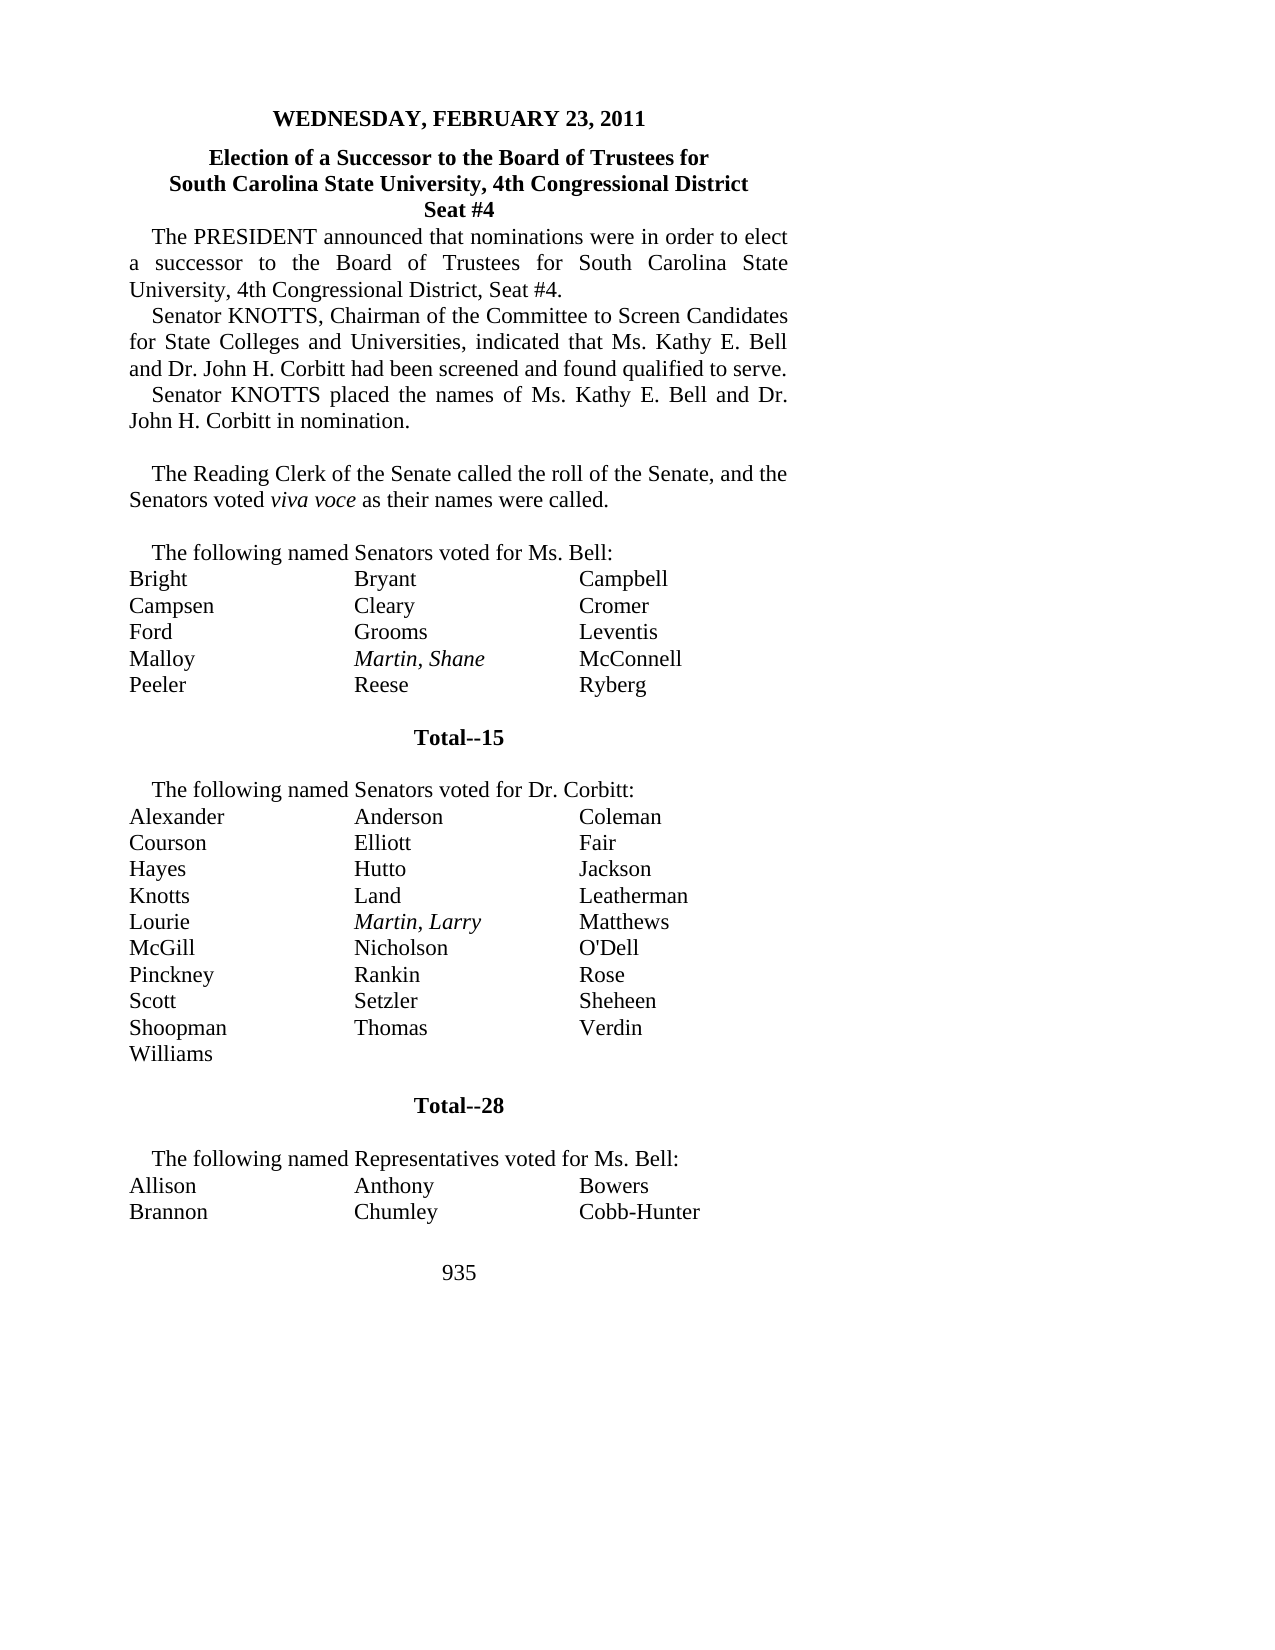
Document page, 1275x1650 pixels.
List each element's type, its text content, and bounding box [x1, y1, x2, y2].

text Seat #4 [129, 197, 789, 223]
text Knotts Land Leatherman [129, 882, 789, 908]
text Malloy Martin, Shane McConnell [129, 644, 789, 671]
text Scott Setzler Sheheen [129, 987, 789, 1013]
text Senator KNOTTS, Chairman of the Committee to Screen Candidates for State Colleges and Universities, indicated that Ms. Kathy E. Bell and Dr. John H. Corbitt had been screened and found qualified to serve. [129, 302, 789, 381]
text South Carolina State University, 4th Congressional District [129, 170, 789, 197]
text Allison Anthony Bowers [129, 1172, 789, 1198]
text Total--15 [129, 724, 789, 750]
text Election of a Successor to the Board of Trustees for [129, 144, 789, 170]
text McGill Nicholson O'Dell [129, 934, 789, 961]
text Williams [129, 1040, 789, 1066]
text Peeler Reese Ryberg [129, 671, 789, 697]
text Campsen Cleary Cromer [129, 592, 789, 618]
text Bright Bryant Campbell [129, 566, 789, 592]
text Brannon Chumley Cobb-Hunter [129, 1198, 789, 1224]
text Courson Elliott Fair [129, 829, 789, 855]
text Lourie Martin, Larry Matthews [129, 908, 789, 934]
text The following named Senators voted for Ms. Bell: [129, 539, 789, 566]
text Total--28 [129, 1093, 789, 1119]
text Pinckney Rankin Rose [129, 961, 789, 987]
text Ford Grooms Leventis [129, 618, 789, 644]
text The following named Representatives voted for Ms. Bell: [129, 1145, 789, 1172]
text The Reading Clerk of the Senate called the roll of the Senate, and the Senators voted viva voce as their names were called. [129, 460, 789, 513]
text Senator KNOTTS placed the names of Ms. Kathy E. Bell and Dr. John H. Corbitt in nomination. [129, 381, 789, 434]
text The PRESIDENT announced that nominations were in order to elect a successor to the Board of Trustees for South Carolina State University, 4th Congressional District, Seat #4. [129, 223, 789, 302]
text The following named Senators voted for Dr. Corbitt: [129, 776, 789, 803]
text Alexander Anderson Coleman [129, 803, 789, 829]
text Hayes Hutto Jackson [129, 855, 789, 882]
text Shoopman Thomas Verdin [129, 1013, 789, 1040]
